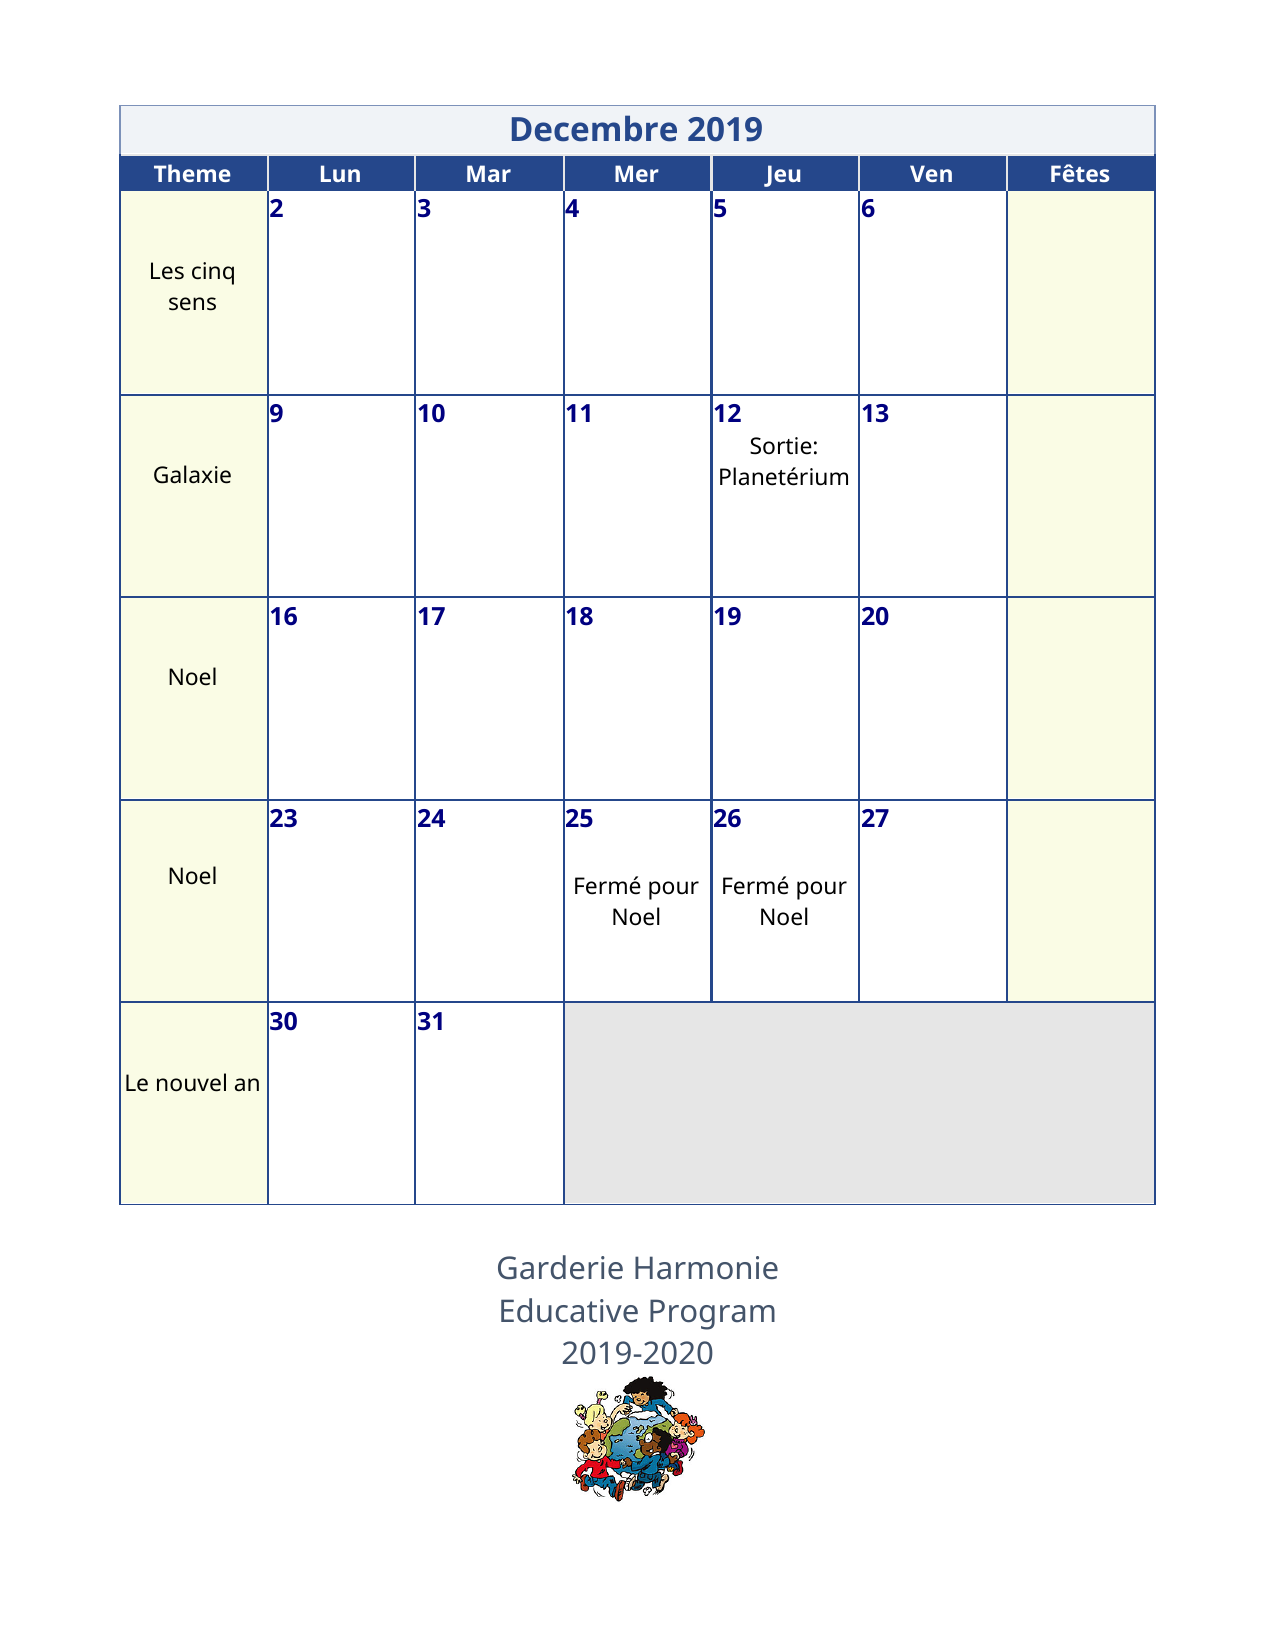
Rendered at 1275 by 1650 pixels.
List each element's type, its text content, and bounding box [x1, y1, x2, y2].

table_cell 19 [713, 598, 858, 798]
text Educative Program [120, 1288, 1155, 1331]
table_cell 10 [416, 396, 563, 596]
table_cell 24 [416, 801, 563, 1001]
table_cell 20 [860, 598, 1006, 798]
table_cell Fêtes [1008, 156, 1154, 191]
table_cell 13 [860, 396, 1006, 596]
table_cell Theme [121, 156, 267, 191]
table_cell [1008, 598, 1154, 798]
table_cell 4 [565, 191, 710, 393]
text Garderie Harmonie [120, 1246, 1155, 1288]
table_cell Les cinq sens [121, 191, 267, 393]
table_cell Mer [565, 156, 710, 191]
table_header [121, 106, 268, 153]
table_cell Noel [121, 598, 267, 798]
table_cell [1008, 801, 1154, 1001]
table_cell 9 [269, 396, 414, 596]
table_cell 16 [269, 598, 414, 798]
table_cell Noel [121, 801, 267, 1001]
table_cell 5 [713, 191, 858, 393]
table_cell 3 [416, 191, 563, 393]
picture [568, 1373, 707, 1506]
table_cell [565, 1003, 1154, 1203]
text 2019-2020 [120, 1331, 1155, 1374]
table_cell [1008, 191, 1154, 393]
table_cell 23 [269, 801, 414, 1001]
table_cell 11 [565, 396, 710, 596]
table_cell 27 [860, 801, 1006, 1001]
table_header [1007, 106, 1154, 153]
table_cell Le nouvel an [121, 1003, 267, 1203]
table_cell 2 [269, 191, 414, 393]
table_cell [1008, 396, 1154, 596]
table_cell 25 Fermé pour Noel [565, 801, 710, 1001]
table_cell Mar [416, 156, 563, 191]
table_cell 17 [416, 598, 563, 798]
table_header Decembre 2019 [268, 106, 1007, 153]
table_cell Lun [269, 156, 414, 191]
table_cell Ven [860, 156, 1006, 191]
table_cell Jeu [713, 156, 858, 191]
table_cell 12 Sortie: Planetérium [713, 396, 858, 596]
table_cell 31 [416, 1003, 563, 1203]
table_cell 26 Fermé pour Noel [713, 801, 858, 1001]
table_cell 30 [269, 1003, 414, 1203]
table_cell 18 [565, 598, 710, 798]
table_cell 6 [860, 191, 1006, 393]
table_cell Galaxie [121, 396, 267, 596]
